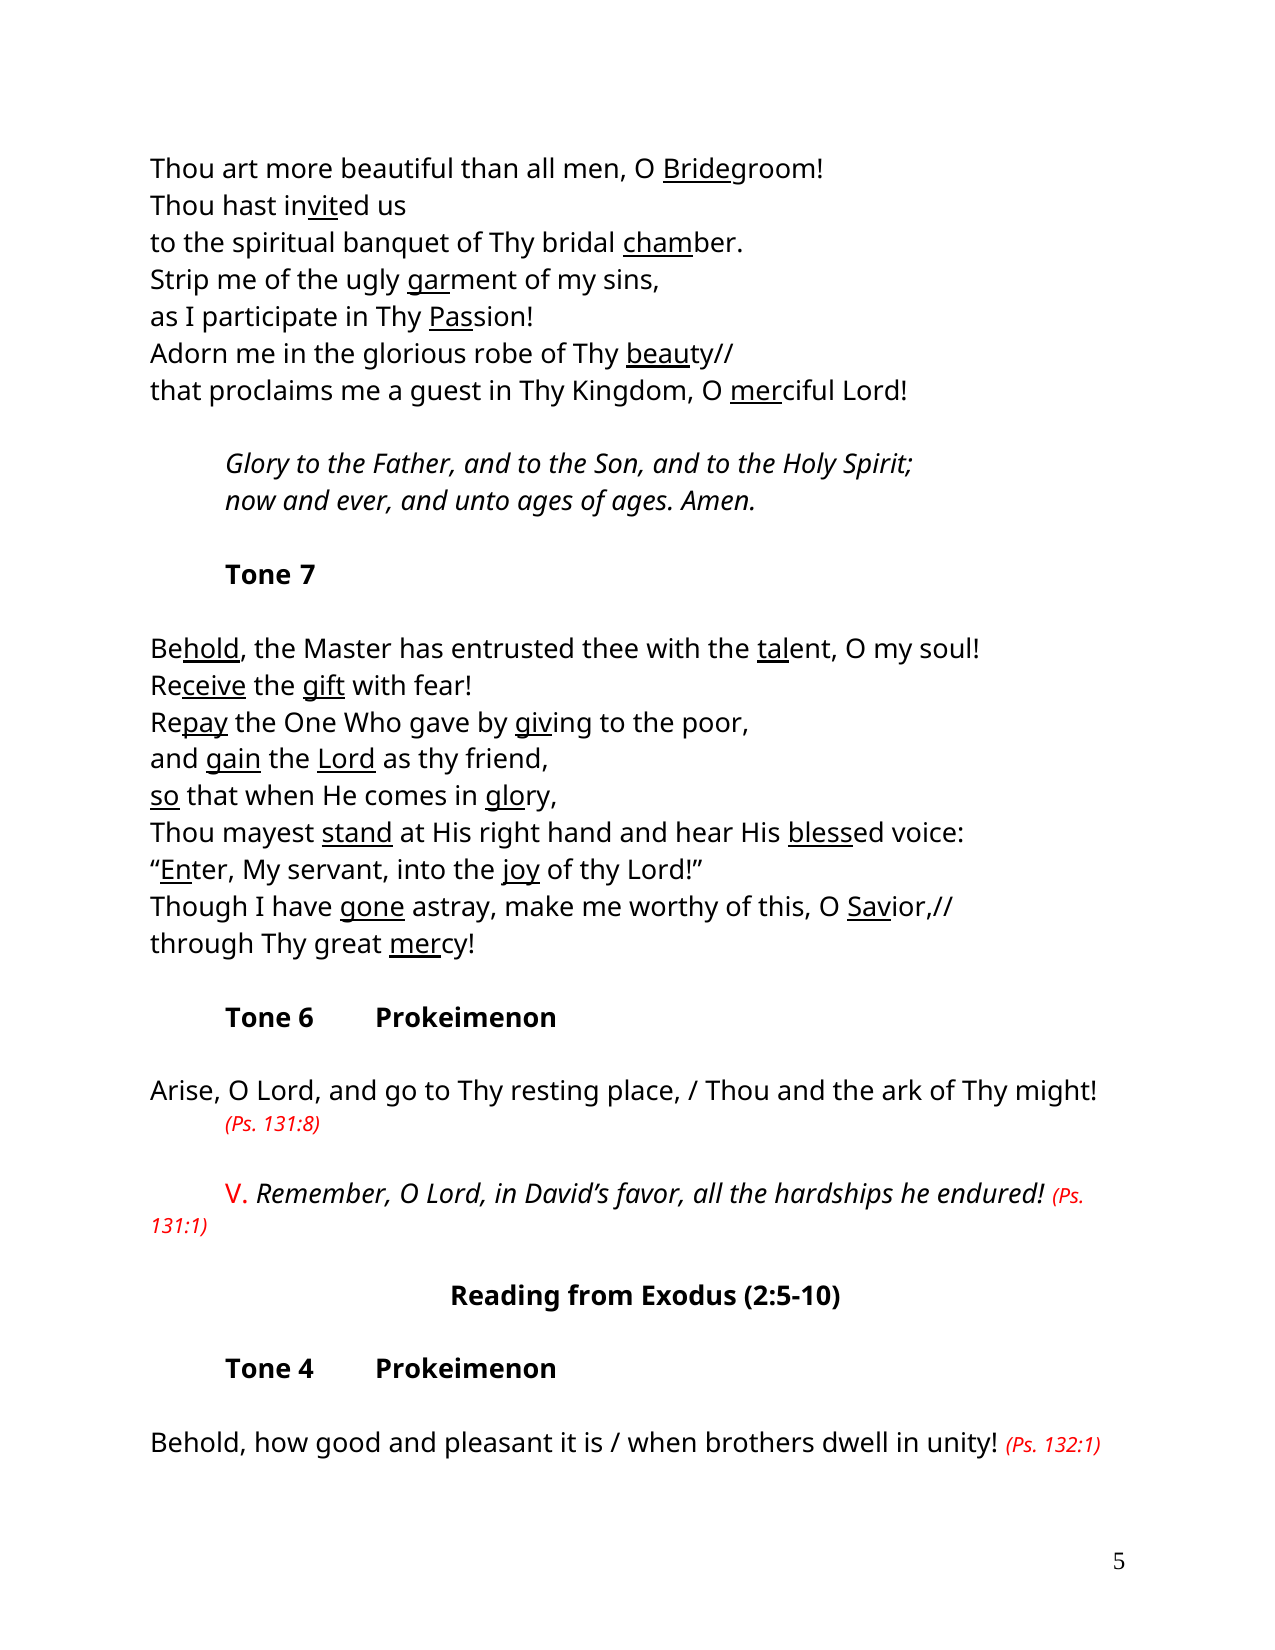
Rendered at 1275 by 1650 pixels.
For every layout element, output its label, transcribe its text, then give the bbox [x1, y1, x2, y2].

text now and ever, and unto ages of ages. Amen. [225, 482, 1125, 519]
text Reading from Exodus (2:5-10) [450, 1276, 1125, 1313]
text Receive the gift with fear! [150, 666, 1125, 703]
text Tone 6 Prokeimenon [150, 998, 1125, 1035]
text Though I have gone astray, make me worthy of this, O Savior,// [150, 887, 1125, 924]
text through Thy great mercy! [150, 924, 1125, 961]
text Repay the One Who gave by giving to the poor, [150, 703, 1125, 740]
text and gain the Lord as thy friend, [150, 740, 1125, 777]
text Behold, how good and pleasant it is / when brothers dwell in unity! (Ps. 132:1) [150, 1424, 1125, 1461]
text “Enter, My servant, into the joy of thy Lord!” [150, 851, 1125, 887]
text that proclaims me a guest in Thy Kingdom, O merciful Lord! [150, 371, 1125, 408]
text Tone 7 [150, 556, 1125, 592]
text as I participate in Thy Passion! [150, 297, 1125, 334]
text Thou art more beautiful than all men, O Bridegroom! [150, 150, 1125, 187]
text Glory to the Father, and to the Son, and to the Holy Spirit; [150, 445, 1125, 482]
text Behold, the Master has entrusted thee with the talent, O my soul! [150, 629, 1125, 666]
text Tone 4 Prokeimenon [150, 1350, 1125, 1387]
text Strip me of the ugly garment of my sins, [150, 261, 1125, 297]
text so that when He comes in glory, [150, 777, 1125, 814]
text Arise, O Lord, and go to Thy resting place, / Thou and the ark of Thy might! [150, 1072, 1125, 1109]
text V. Remember, O Lord, in David’s favor, all the hardships he endured! (Ps. 131:1) [150, 1174, 1125, 1239]
text to the spiritual banquet of Thy bridal chamber. [150, 224, 1125, 261]
text Thou hast invited us [150, 187, 1125, 224]
text Thou mayest stand at His right hand and hear His blessed voice: [150, 814, 1125, 851]
text Adorn me in the glorious robe of Thy beauty// [150, 334, 1125, 371]
text (Ps. 131:8) [150, 1109, 1125, 1137]
